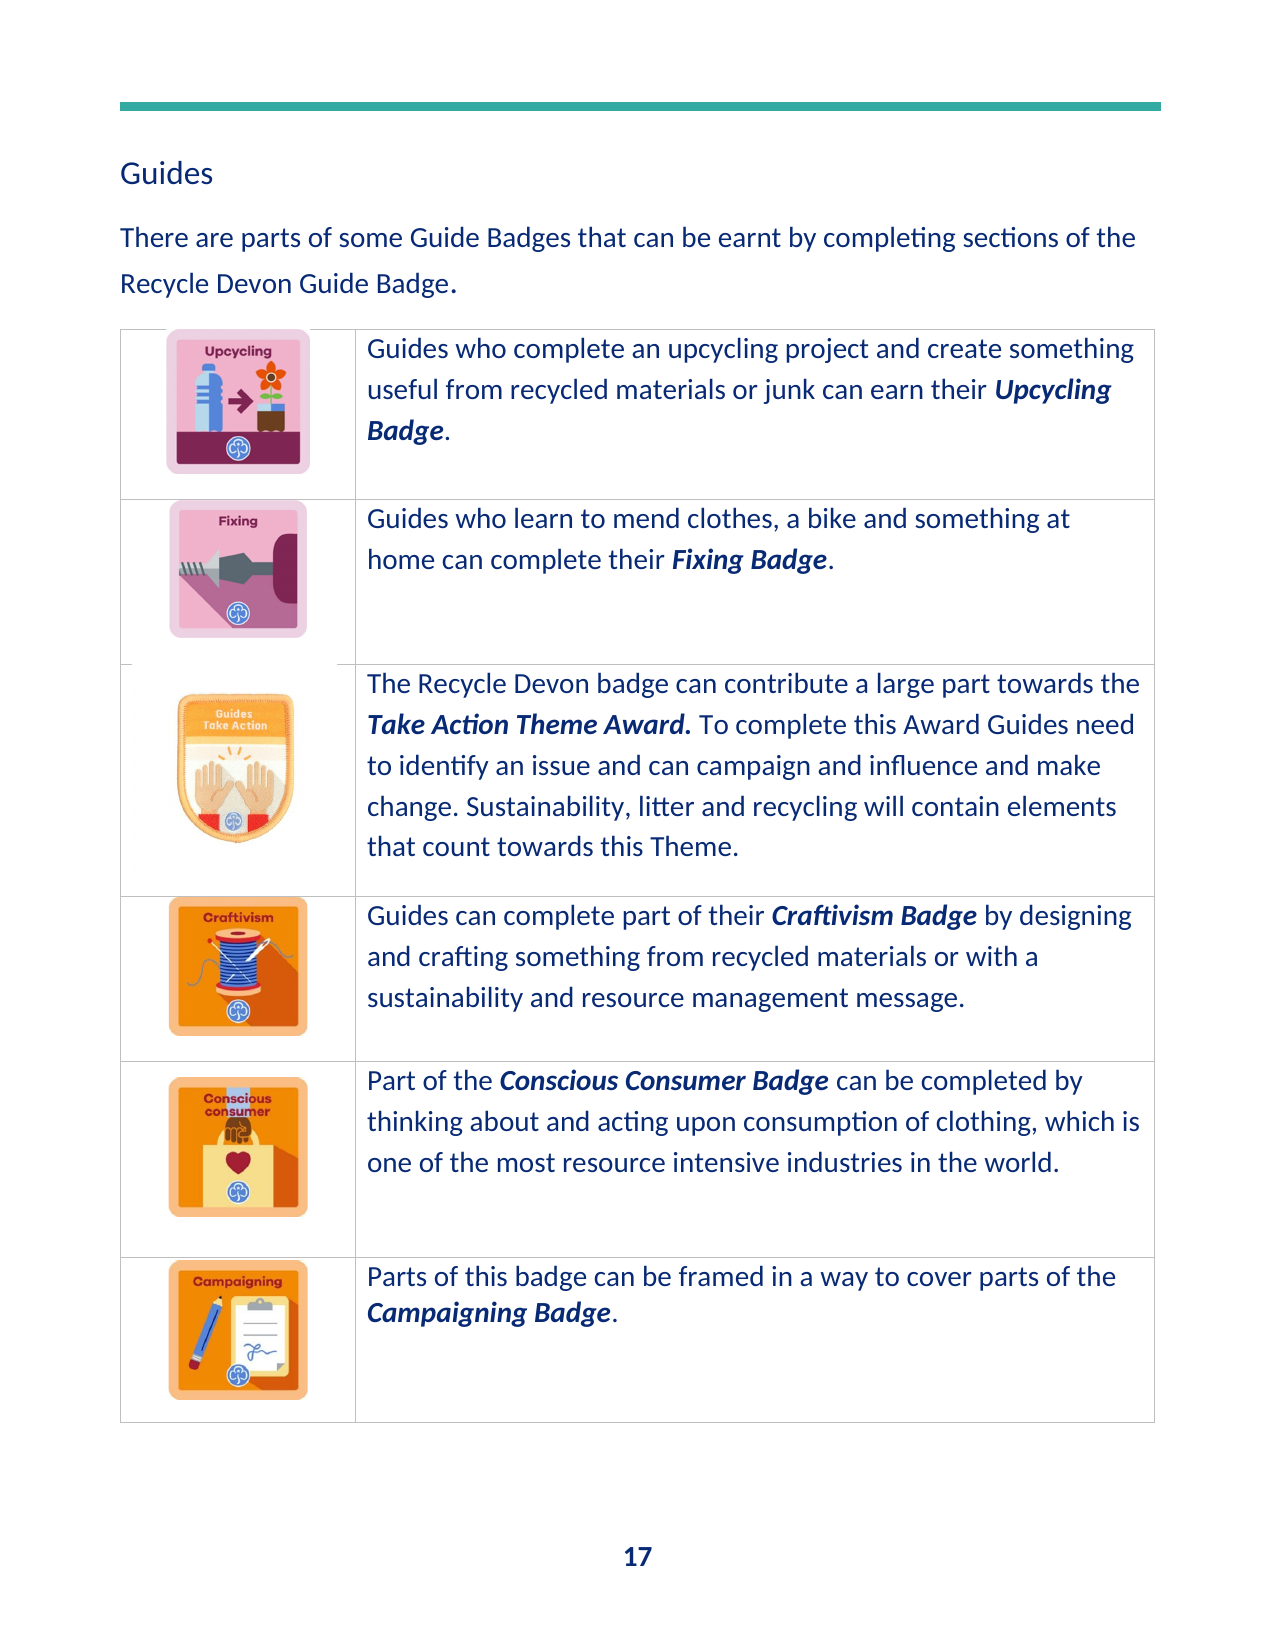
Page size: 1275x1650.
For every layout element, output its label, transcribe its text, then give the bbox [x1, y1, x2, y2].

table_cell [121, 1062, 355, 1257]
table_cell Part of the Conscious Consumer Badge can be completed by thinking about and acting upon consumption of clothing, which is one of the most resource intensive industries in the world. [356, 1062, 1154, 1257]
table_cell [121, 500, 355, 664]
table_cell Parts of this badge can be framed in a way to cover parts of the Campaigning Badge. [356, 1258, 1154, 1422]
picture [169, 500, 307, 638]
picture [168, 1077, 308, 1217]
picture [166, 329, 310, 474]
picture [168, 1260, 308, 1400]
text Guides [120, 152, 1155, 193]
picture [131, 664, 338, 871]
text There are parts of some Guide Badges that can be earnt by completing sections of the Recycle Devon Guide Badge. [120, 219, 1155, 302]
table_cell Guides who learn to mend clothes, a bike and something at home can complete their Fixing Badge. [356, 500, 1154, 664]
table_cell [121, 897, 355, 1061]
table_cell Guides can complete part of their Craftivism Badge by designing and crafting something from recycled materials or with a sustainability and resource management message. [356, 897, 1154, 1061]
picture [168, 897, 308, 1036]
table_cell [121, 665, 355, 896]
table_cell [121, 1258, 355, 1422]
table_cell The Recycleevon badge can contribute a large part towards the Take Action Theme Award. To complete this Award Guides need to identify an issue and can campaign and influence and make change. Sustainability, litter and recycling will contain elements that count towards this Theme. [356, 665, 1154, 896]
table_header Guides who complete an upcycling project and create something useful from recycled materials or junk can earn their Upcycling Badge. [356, 330, 1154, 499]
table_header [121, 330, 355, 499]
